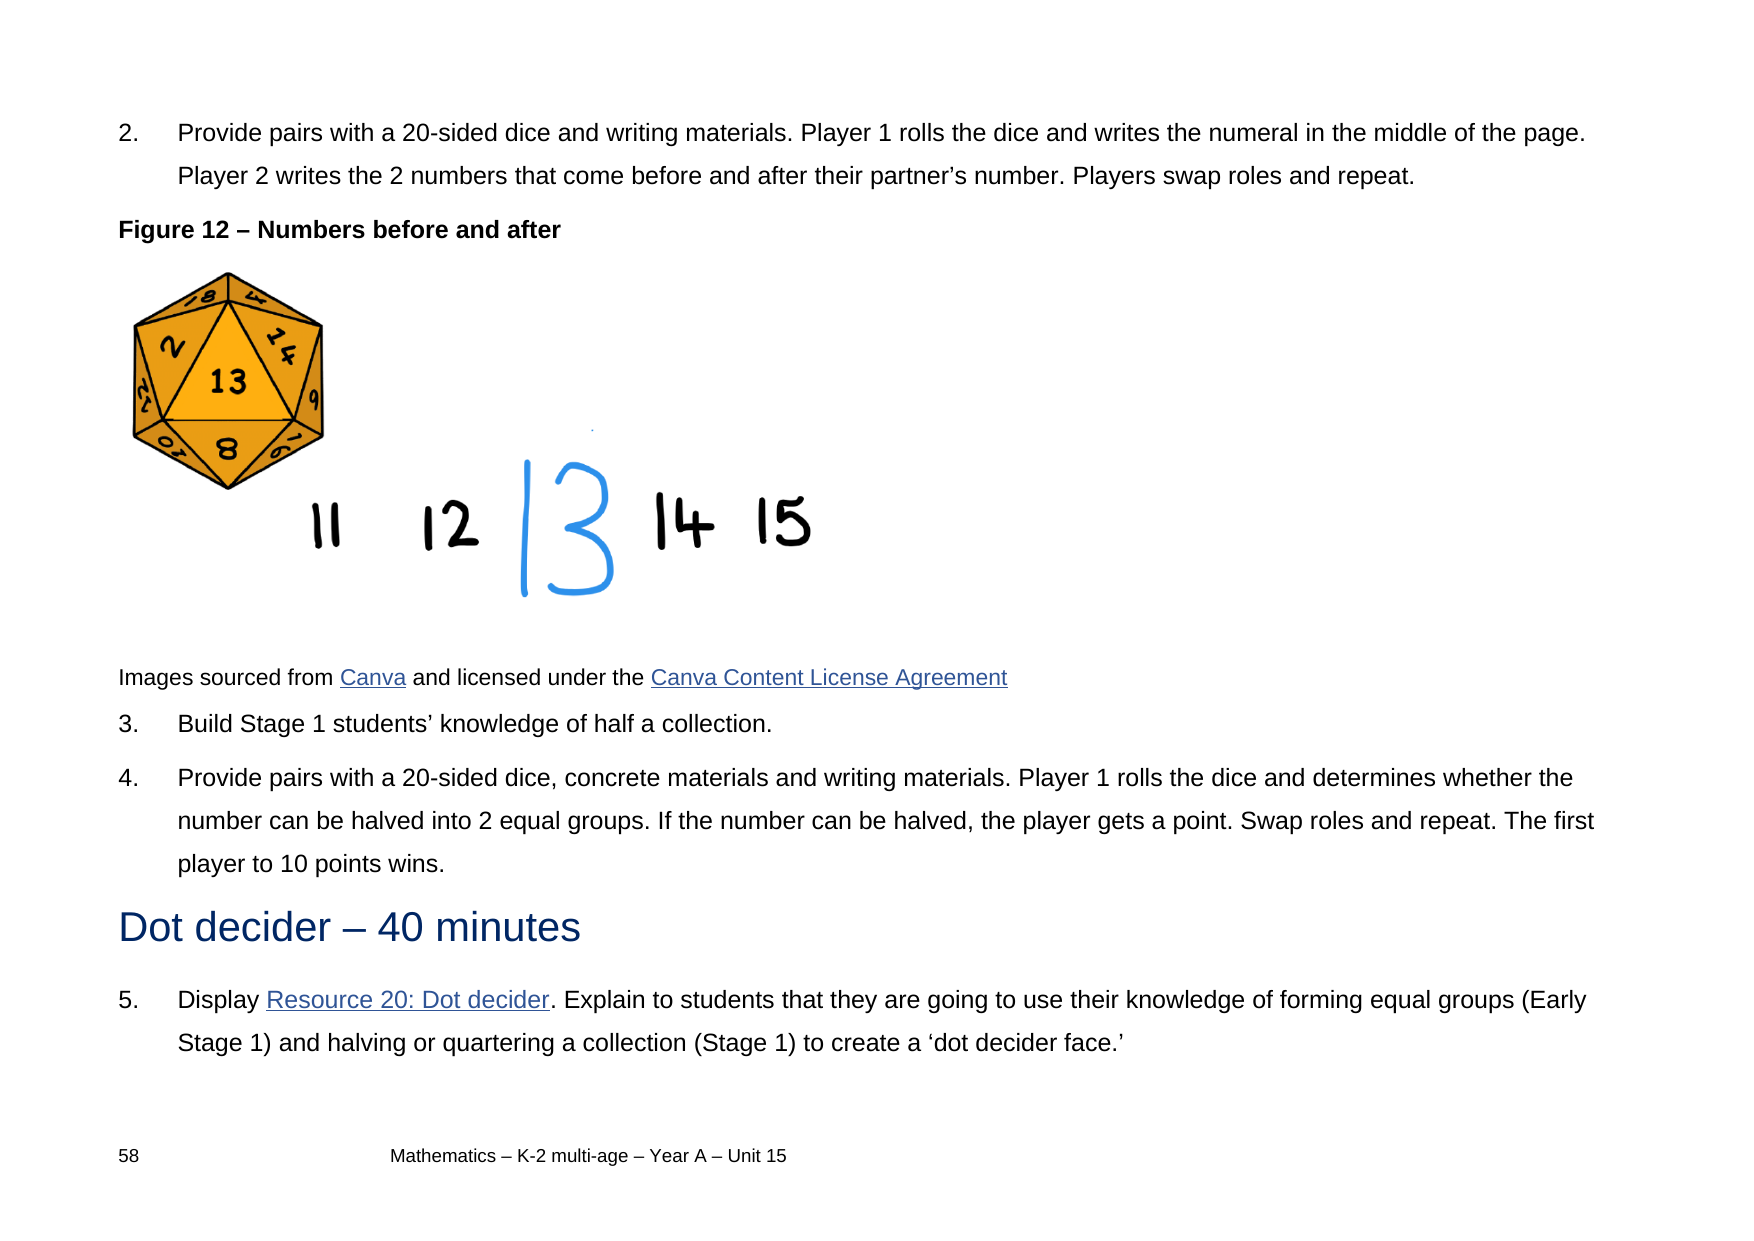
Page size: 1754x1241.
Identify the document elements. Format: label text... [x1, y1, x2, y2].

text Images sourced from Canva and licensed under the Canva Content License Agreement [118, 664, 1636, 691]
list Provide pairs with a 20-sided dice, concrete materials and writing materials. Player 1 rolls the dice and determines whether the number can be halved into 2 equal groups. If the number can be halved, the player gets a point. Swap roles and repeat. The first player to 10 points wins. [118, 763, 1636, 878]
picture [118, 264, 829, 640]
list Display Resource 20: Dot decider. Explain to students that they are going to use their knowledge of forming equal groups (Early Stage 1) and halving or quartering a collection (Stage 1) to create a ‘dot decider face.’ [118, 985, 1636, 1057]
list Provide pairs with a 20-sided dice and writing materials. Player 1 rolls the dice and writes the numeral in the middle of the page. Player 2 writes the 2 numbers that come before and after their partner’s number. Players swap roles and repeat. [118, 118, 1636, 190]
subtitle Dot decider – 40 minutes [118, 903, 1636, 951]
list Build Stage 1 students’ knowledge of half a collection. [118, 709, 1636, 738]
